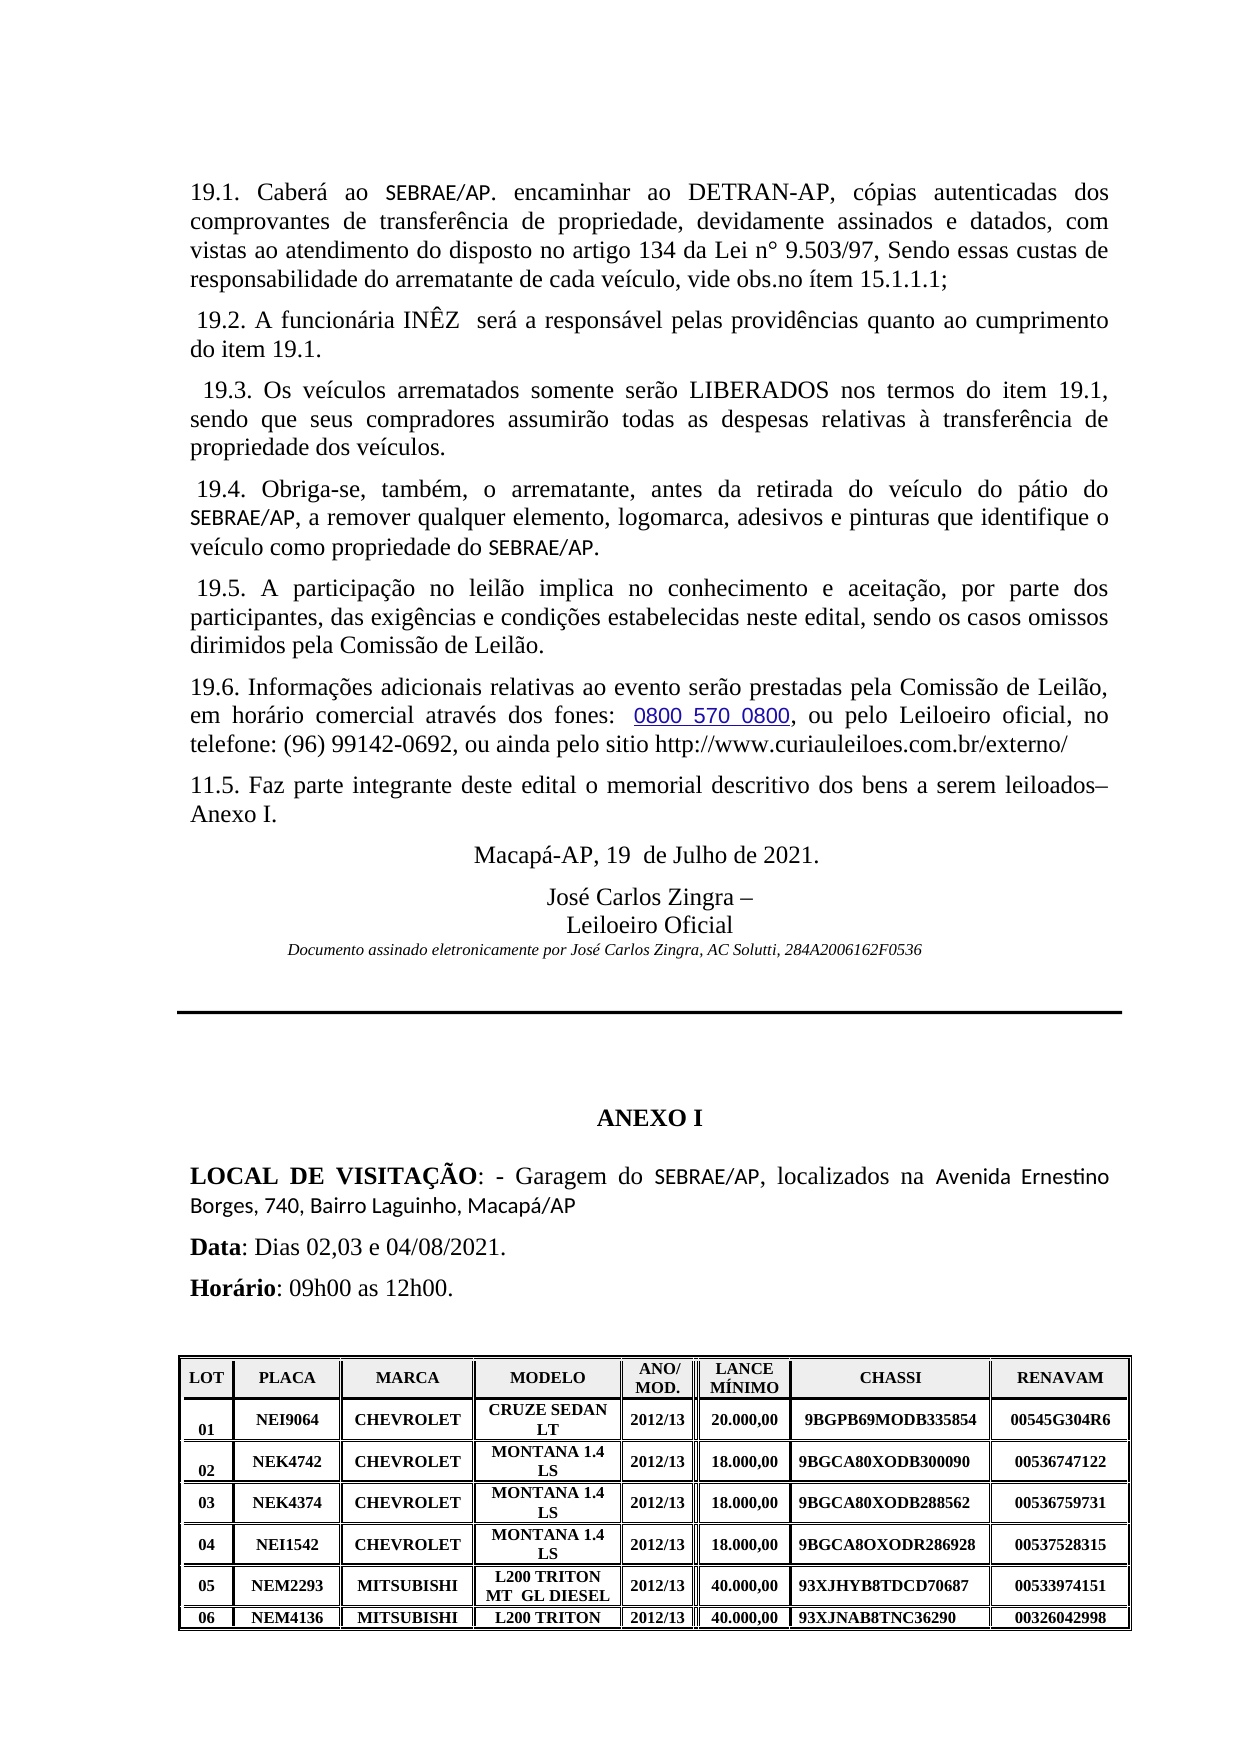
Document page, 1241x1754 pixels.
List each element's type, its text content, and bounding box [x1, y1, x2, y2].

table_cell 02 [181, 1439, 232, 1480]
table_cell 04 [180, 1522, 233, 1563]
table_cell 40.000,00 [700, 1567, 789, 1605]
text Macapá-AP, 19 de Julho de 2021. [190, 841, 1109, 869]
text 19.6. Informações adicionais relativas ao evento serão prestadas pela Comissão de Leilão, em horário comercial através dos fones: 0800 570 0800, ou pelo Leiloeiro oficial, no telefone: (96) 99142-0692, ou ainda pelo sitio http://www.curiauleiloes.com.br/externo/ [190, 672, 1109, 758]
table_cell 2012/13 [623, 1484, 692, 1522]
text 19.3. Os veículos arrematados somente serão LIBERADOS nos termos do item 19.1, sendo que seus compradores assumirão todas as despesas relativas à transferência de propriedade dos veículos. [190, 375, 1109, 461]
table_cell 9BGPB69MODB335854 [792, 1400, 989, 1438]
table_cell CRUZE SEDAN LT [476, 1400, 620, 1438]
table_cell 00533974151 [992, 1563, 1129, 1605]
table_cell 2012/13 [623, 1567, 692, 1605]
text 19.4. Obriga-se, também, o arrematante, antes da retirada do veículo do pátio do SEBRAE/AP, a remover qualquer elemento, logomarca, adesivos e pinturas que identifique o veículo como propriedade do SEBRAE/AP. [190, 474, 1109, 561]
table_cell NEK4742 [235, 1442, 339, 1480]
table_cell NEI9064 [235, 1400, 339, 1438]
table_cell 00326042998 [991, 1605, 1130, 1627]
table_cell 00536759731 [992, 1480, 1129, 1522]
text Data: Dias 02,03 e 04/08/2021. [190, 1232, 1109, 1260]
table_header RENAVAM [991, 1359, 1128, 1397]
table_cell 93XJNAB8TNC36290 [790, 1608, 991, 1627]
table_cell L200 TRITON MT GL DIESEL [476, 1567, 620, 1605]
table_cell MITSUBISHI [343, 1567, 472, 1605]
table_cell 06 [180, 1605, 233, 1627]
text 19.2. A funcionária INÊZ será a responsável pelas providências quanto ao cumprimento do item 19.1. [190, 305, 1109, 362]
table_header LANCE MÍNIMO [699, 1357, 790, 1397]
table_cell CHEVROLET [343, 1525, 472, 1563]
text Horário: 09h00 as 12h00. [190, 1273, 1109, 1302]
table_header CHASSI [790, 1359, 991, 1397]
table_cell 00537528315 [991, 1522, 1130, 1563]
table_cell NEM2293 [235, 1567, 339, 1605]
table_cell MONTANA 1.4 LS [476, 1484, 620, 1522]
table_cell MITSUBISHI [341, 1605, 474, 1627]
table_cell 2012/13 [623, 1442, 692, 1480]
table_cell 9BGCA80XODB288562 [792, 1484, 989, 1522]
table_cell 00536747122 [992, 1439, 1129, 1480]
table_cell 93XJHYB8TDCD70687 [792, 1567, 989, 1605]
table_header MODELO [474, 1359, 622, 1397]
table_cell CHEVROLET [343, 1442, 472, 1480]
table_cell 40.000,00 [699, 1608, 790, 1627]
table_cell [474, 1608, 622, 1627]
table_cell 05 [181, 1563, 232, 1605]
table_cell NEI1542 [235, 1525, 339, 1563]
table_cell 20.000,00 [700, 1400, 789, 1438]
text 19.5. A participação no leilão implica no conhecimento e aceitação, por parte dos participantes, das exigências e condições estabelecidas neste edital, sendo os casos omissos dirimidos pela Comissão de Leilão. [190, 573, 1109, 659]
table_header MARCA [341, 1357, 474, 1397]
table_cell 2012/13 [622, 1608, 693, 1627]
table_cell MONTANA 1.4 LS [476, 1442, 620, 1480]
table_header ANO/MOD. [622, 1359, 693, 1397]
text 19.1. Caberá ao SEBRAE/AP. encaminhar ao DETRAN-AP, cópias autenticadas dos comprovantes de transferência de propriedade, devidamente assinados e datados, com vistas ao atendimento do disposto no artigo 134 da Lei n° 9.503/97, Sendo essas custas de responsabilidade do arrematante de cada veículo, vide obs.no ítem 15.1.1.1; [190, 177, 1109, 292]
text LOCAL DE VISITAÇÃO: - Garagem do SEBRAE/AP, localizados na Avenida Ernestino Borges, 740, Bairro Laguinho, Macapá/AP [190, 1161, 1109, 1219]
text 11.5. Faz parte integrante deste edital o memorial descritivo dos bens a serem leiloados– Anexo I. [190, 771, 1109, 828]
table_header PLACA [233, 1357, 341, 1397]
table_cell 18.000,00 [700, 1442, 789, 1480]
table_cell 03 [181, 1480, 232, 1522]
table_cell NEK4374 [235, 1484, 339, 1522]
table_cell 9BGCA80XODB300090 [792, 1442, 989, 1480]
text José Carlos Zingra – [183, 882, 1116, 911]
text Leiloeiro Oficial [183, 911, 1116, 939]
table_cell 01 [181, 1397, 232, 1438]
table_cell 00545G304R6 [992, 1397, 1128, 1438]
table_cell 2012/13 [623, 1400, 692, 1438]
table_cell 2012/13 [623, 1525, 692, 1563]
table_header LOT [181, 1359, 233, 1397]
text ANEXO I [177, 1103, 1122, 1132]
table_cell 18.000,00 [700, 1484, 789, 1522]
table_cell NEM4136 [233, 1605, 341, 1627]
table_cell CHEVROLET [343, 1484, 472, 1522]
table_cell 9BGCA8OXODR286928 [792, 1525, 989, 1563]
text Documento assinado eletronicamente por José Carlos Zingra, AC Solutti, 284A2006162F0536 [88, 939, 1122, 958]
table_cell 18.000,00 [700, 1525, 789, 1563]
table_cell MONTANA 1.4 LS [476, 1525, 620, 1563]
table_cell CHEVROLET [343, 1400, 472, 1438]
